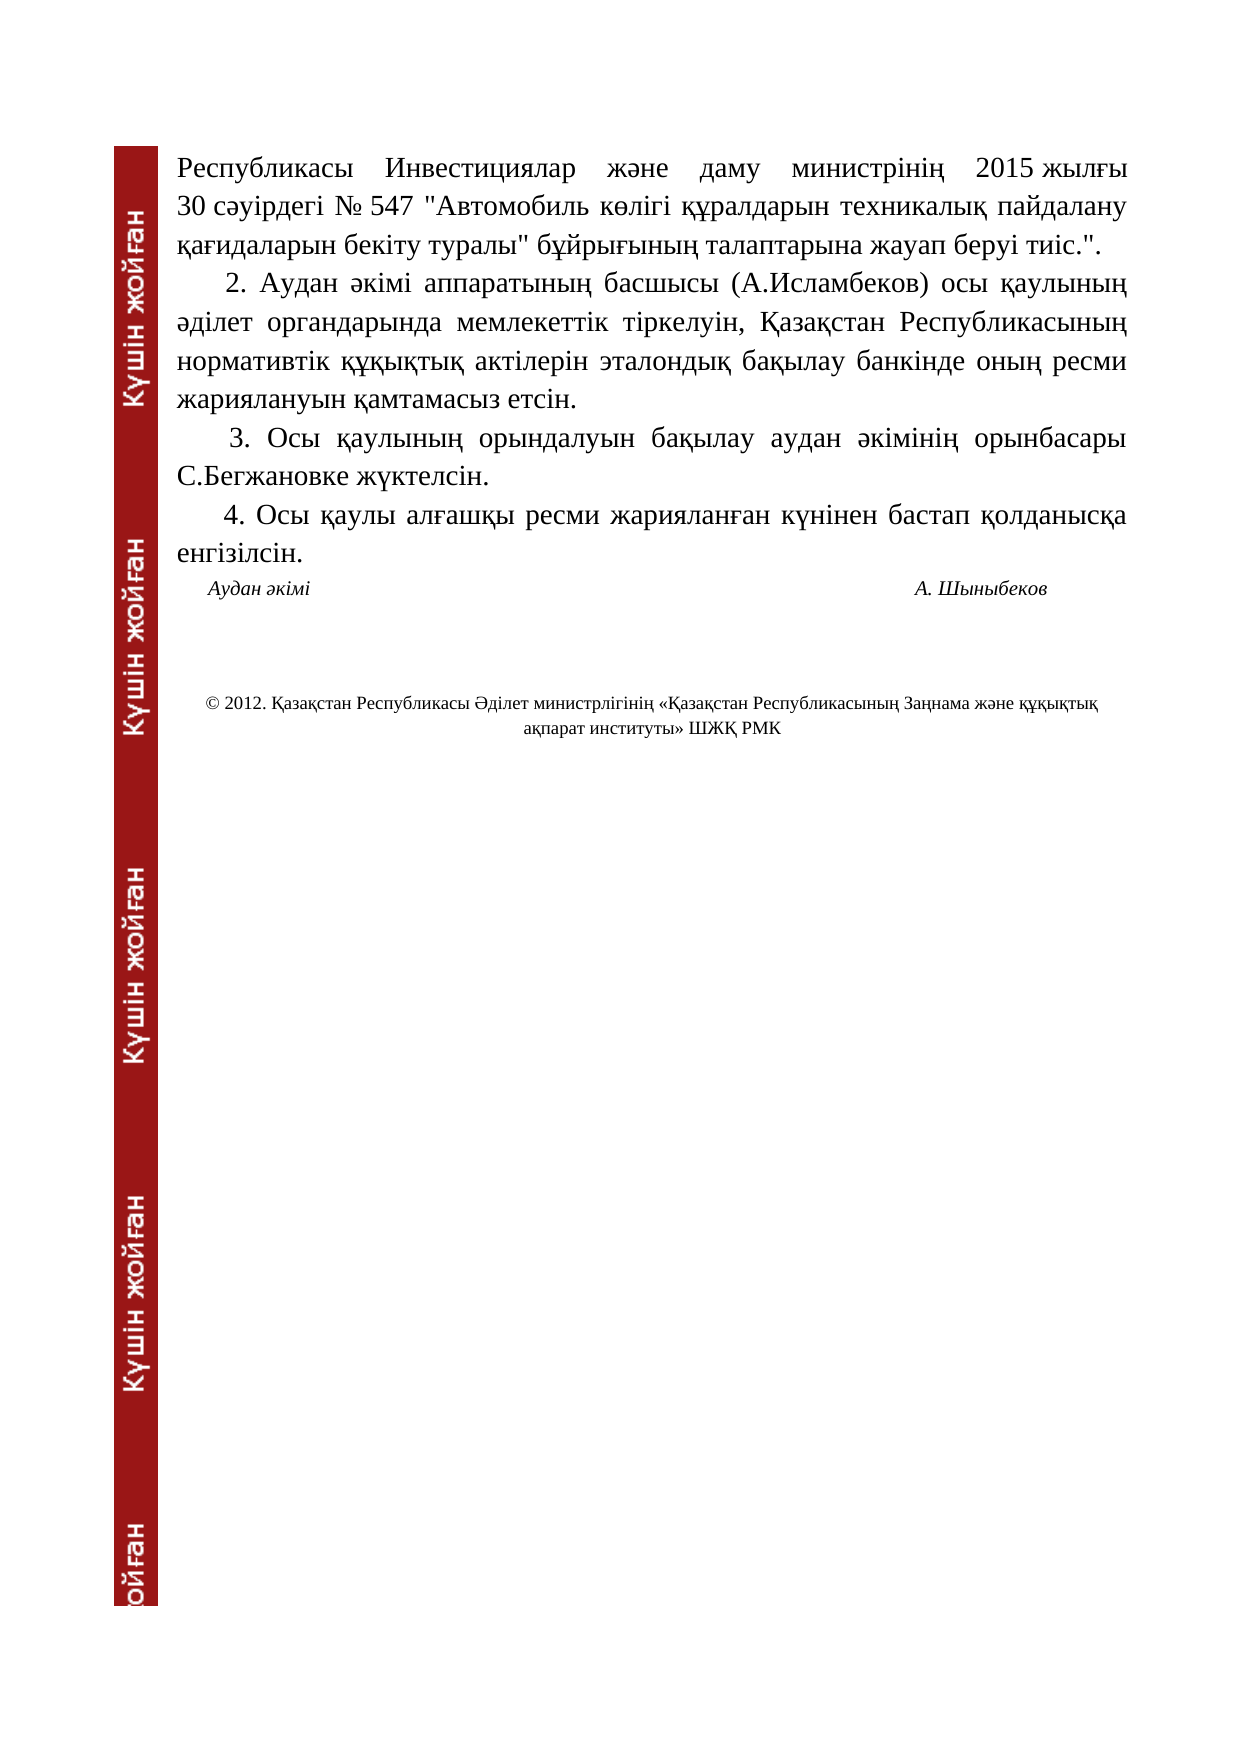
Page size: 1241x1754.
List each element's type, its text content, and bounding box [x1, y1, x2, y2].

picture [114, 605, 158, 692]
text © 2012. Қазақстан Республикасы Әділет министрлігінің «Қазақстан Республикасының Заңнама және құқықтық ақпарат институты» ШЖҚ РМК [112, 692, 1128, 738]
picture [114, 415, 158, 420]
picture [114, 261, 158, 266]
picture [114, 492, 158, 497]
picture [114, 738, 158, 1606]
text 3. Осы қаулының орындалуын бақылау аудан әкiмiнiң орынбасары С.Бегжановке жүктелсiн. [112, 420, 1128, 492]
text 4. Осы қаулы алғашқы ресми жарияланған күнінен бастап қолданысқа енгізілсін. [112, 497, 1128, 569]
table_header Аудан әкімі [101, 574, 913, 605]
picture [114, 146, 158, 150]
text 2. Аудан әкімі аппаратының басшысы (А.Исламбеков) осы қаулының әділет органдарында мемлекеттік тіркелуін, Қазақстан Республикасының нормативтік құқықтық актілерін эталондық бақылау банкінде оның ресми жариялануын қамтамасыз етсін. [112, 266, 1128, 415]
picture [114, 569, 158, 574]
table_header А. Шыныбеков [913, 574, 1240, 605]
